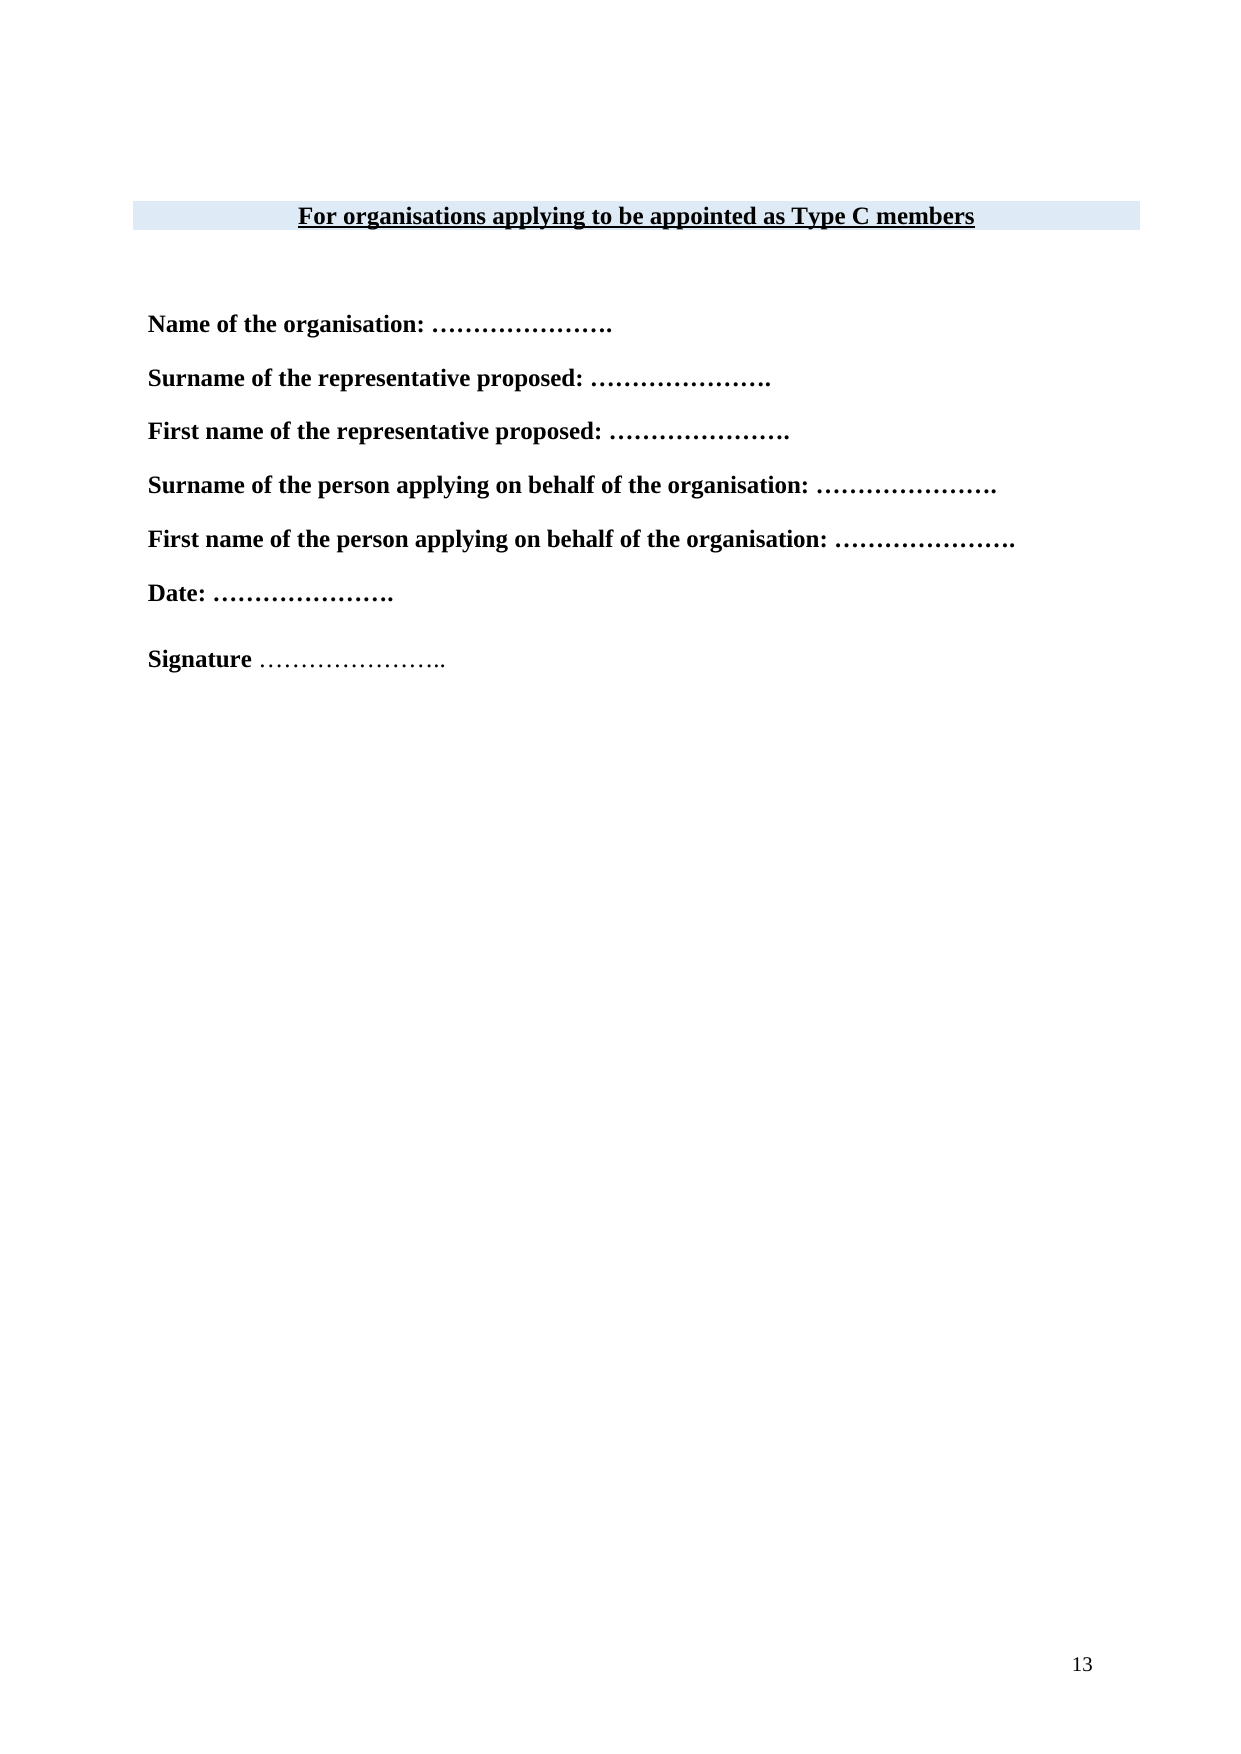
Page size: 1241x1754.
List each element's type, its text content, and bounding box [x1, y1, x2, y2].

text Surname of the representative proposed: …………………. [148, 363, 1093, 391]
text First name of the person applying on behalf of the organisation: …………………. [148, 524, 1093, 553]
text First name of the representative proposed: …………………. [148, 416, 1093, 445]
text For organisations applying to be appointed as Type C members [133, 201, 1140, 230]
text Name of the organisation: …………………. [148, 309, 1093, 338]
text Date: …………………. [148, 578, 1093, 606]
text Signature ………………….. [148, 644, 1093, 673]
text Surname of the person applying on behalf of the organisation: …………………. [148, 470, 1093, 499]
